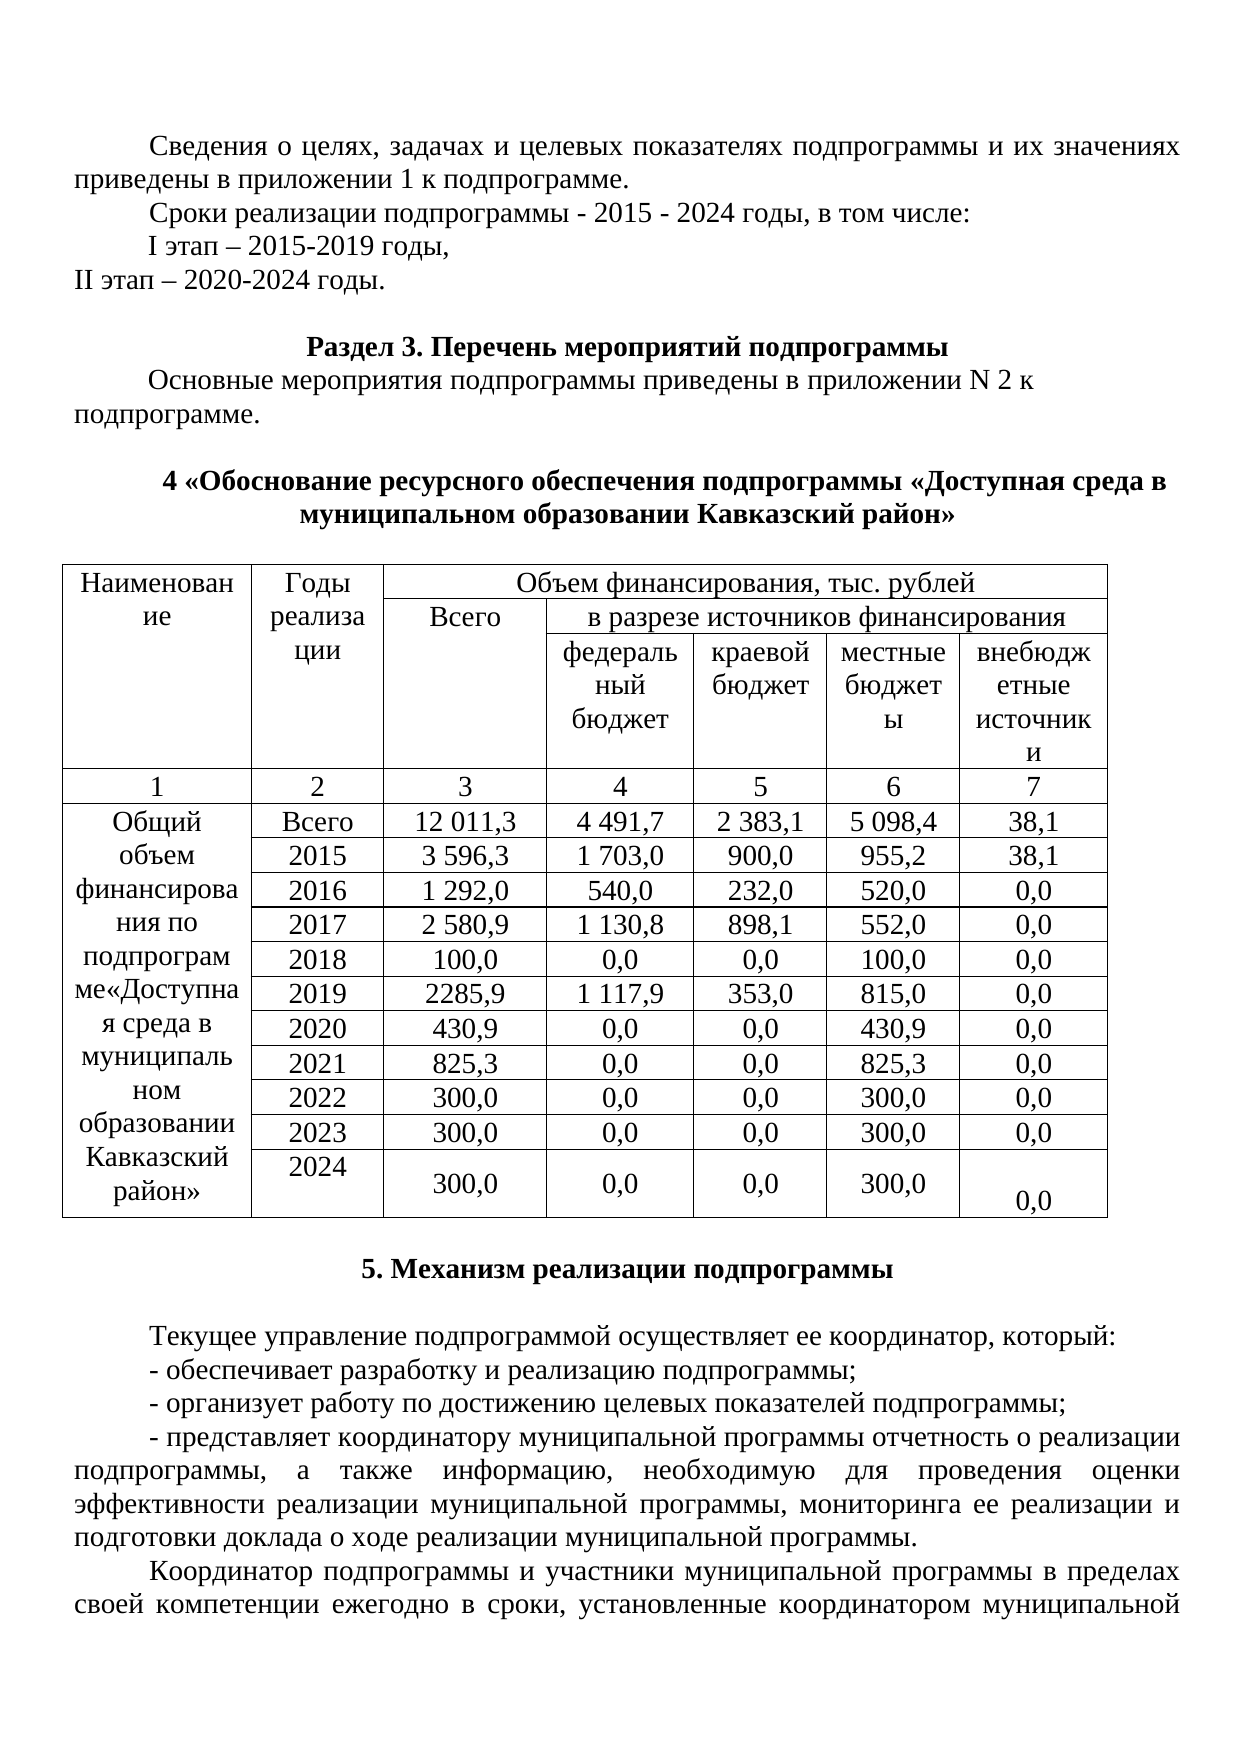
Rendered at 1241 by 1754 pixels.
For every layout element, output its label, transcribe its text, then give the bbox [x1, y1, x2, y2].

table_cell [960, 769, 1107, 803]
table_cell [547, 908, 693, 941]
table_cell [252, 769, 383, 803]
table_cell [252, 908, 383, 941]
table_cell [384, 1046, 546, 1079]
text Сведения о целях, задачах и целевых показателях подпрограммы и их значениях приведены в приложении 1 к подпрограмме. [74, 128, 1181, 195]
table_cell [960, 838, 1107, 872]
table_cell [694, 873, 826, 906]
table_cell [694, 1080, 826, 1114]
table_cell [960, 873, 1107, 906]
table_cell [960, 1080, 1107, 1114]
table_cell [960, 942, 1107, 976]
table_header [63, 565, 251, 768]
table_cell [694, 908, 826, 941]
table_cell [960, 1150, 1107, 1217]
text - обеспечивает разработку и реализацию подпрограммы; [74, 1352, 1181, 1385]
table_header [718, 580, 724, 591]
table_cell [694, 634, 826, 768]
text Основные мероприятия подпрограммы приведены в приложении N 2 к подпрограмме. [74, 362, 1181, 429]
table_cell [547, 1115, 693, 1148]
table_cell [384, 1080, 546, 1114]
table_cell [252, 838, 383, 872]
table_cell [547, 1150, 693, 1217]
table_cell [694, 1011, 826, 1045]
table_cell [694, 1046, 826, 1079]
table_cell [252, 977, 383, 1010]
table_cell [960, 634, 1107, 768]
text I этап – 2015-2019 годы, [74, 228, 1181, 262]
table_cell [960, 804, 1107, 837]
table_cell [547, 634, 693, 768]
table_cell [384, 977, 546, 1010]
text - представляет координатору муниципальной программы отчетность о реализации подпрограммы, а также информацию, необходимую для проведения оценки эффективности реализации муниципальной программы, мониторинга ее реализации и подготовки доклада о ходе реализации муниципальной программы. [74, 1419, 1181, 1553]
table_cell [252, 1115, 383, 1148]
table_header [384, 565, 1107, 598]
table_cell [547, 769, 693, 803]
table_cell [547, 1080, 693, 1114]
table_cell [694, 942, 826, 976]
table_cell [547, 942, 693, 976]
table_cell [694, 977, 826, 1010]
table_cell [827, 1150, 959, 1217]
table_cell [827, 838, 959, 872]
text Текущее управление подпрограммой осуществляет ее координатор, который: [74, 1318, 1181, 1352]
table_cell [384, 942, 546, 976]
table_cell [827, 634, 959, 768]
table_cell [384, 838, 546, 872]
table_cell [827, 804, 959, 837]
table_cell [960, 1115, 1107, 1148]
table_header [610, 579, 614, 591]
text 4 «Обоснование ресурсного обеспечения подпрограммы «Доступная среда в муниципальном образовании Кавказский район» [74, 463, 1181, 530]
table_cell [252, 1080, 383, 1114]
text 5. Механизм реализации подпрограммы [74, 1251, 1181, 1285]
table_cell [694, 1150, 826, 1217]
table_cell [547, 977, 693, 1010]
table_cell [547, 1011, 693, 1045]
text - организует работу по достижению целевых показателей подпрограммы; [74, 1385, 1181, 1419]
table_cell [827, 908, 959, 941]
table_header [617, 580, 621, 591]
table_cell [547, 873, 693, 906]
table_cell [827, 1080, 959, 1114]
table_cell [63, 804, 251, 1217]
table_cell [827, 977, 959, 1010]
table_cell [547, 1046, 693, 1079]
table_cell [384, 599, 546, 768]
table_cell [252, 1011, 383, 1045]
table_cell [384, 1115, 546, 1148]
subtitle Раздел 3. Перечень мероприятий подпрограммы [74, 329, 1181, 362]
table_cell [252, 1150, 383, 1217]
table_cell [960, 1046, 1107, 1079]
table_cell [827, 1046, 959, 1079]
text II этап – 2020-2024 годы. [74, 262, 1181, 295]
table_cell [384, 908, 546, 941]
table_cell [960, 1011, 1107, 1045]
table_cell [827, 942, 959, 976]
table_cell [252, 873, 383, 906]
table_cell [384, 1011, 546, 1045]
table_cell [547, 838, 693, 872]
text Сроки реализации подпрограммы - 2015 - 2024 годы, в том числе: [74, 195, 1181, 228]
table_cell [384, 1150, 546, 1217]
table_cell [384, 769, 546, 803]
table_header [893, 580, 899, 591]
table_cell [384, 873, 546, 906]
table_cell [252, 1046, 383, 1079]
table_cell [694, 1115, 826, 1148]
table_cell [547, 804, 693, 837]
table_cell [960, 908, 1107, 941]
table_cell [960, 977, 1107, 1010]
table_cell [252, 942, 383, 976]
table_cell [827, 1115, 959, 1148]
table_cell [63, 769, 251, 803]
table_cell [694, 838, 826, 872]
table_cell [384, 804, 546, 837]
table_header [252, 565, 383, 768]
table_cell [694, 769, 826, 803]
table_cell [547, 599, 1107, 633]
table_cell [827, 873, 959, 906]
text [74, 1553, 1181, 1620]
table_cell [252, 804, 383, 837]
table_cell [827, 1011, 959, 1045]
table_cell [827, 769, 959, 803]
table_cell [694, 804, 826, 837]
